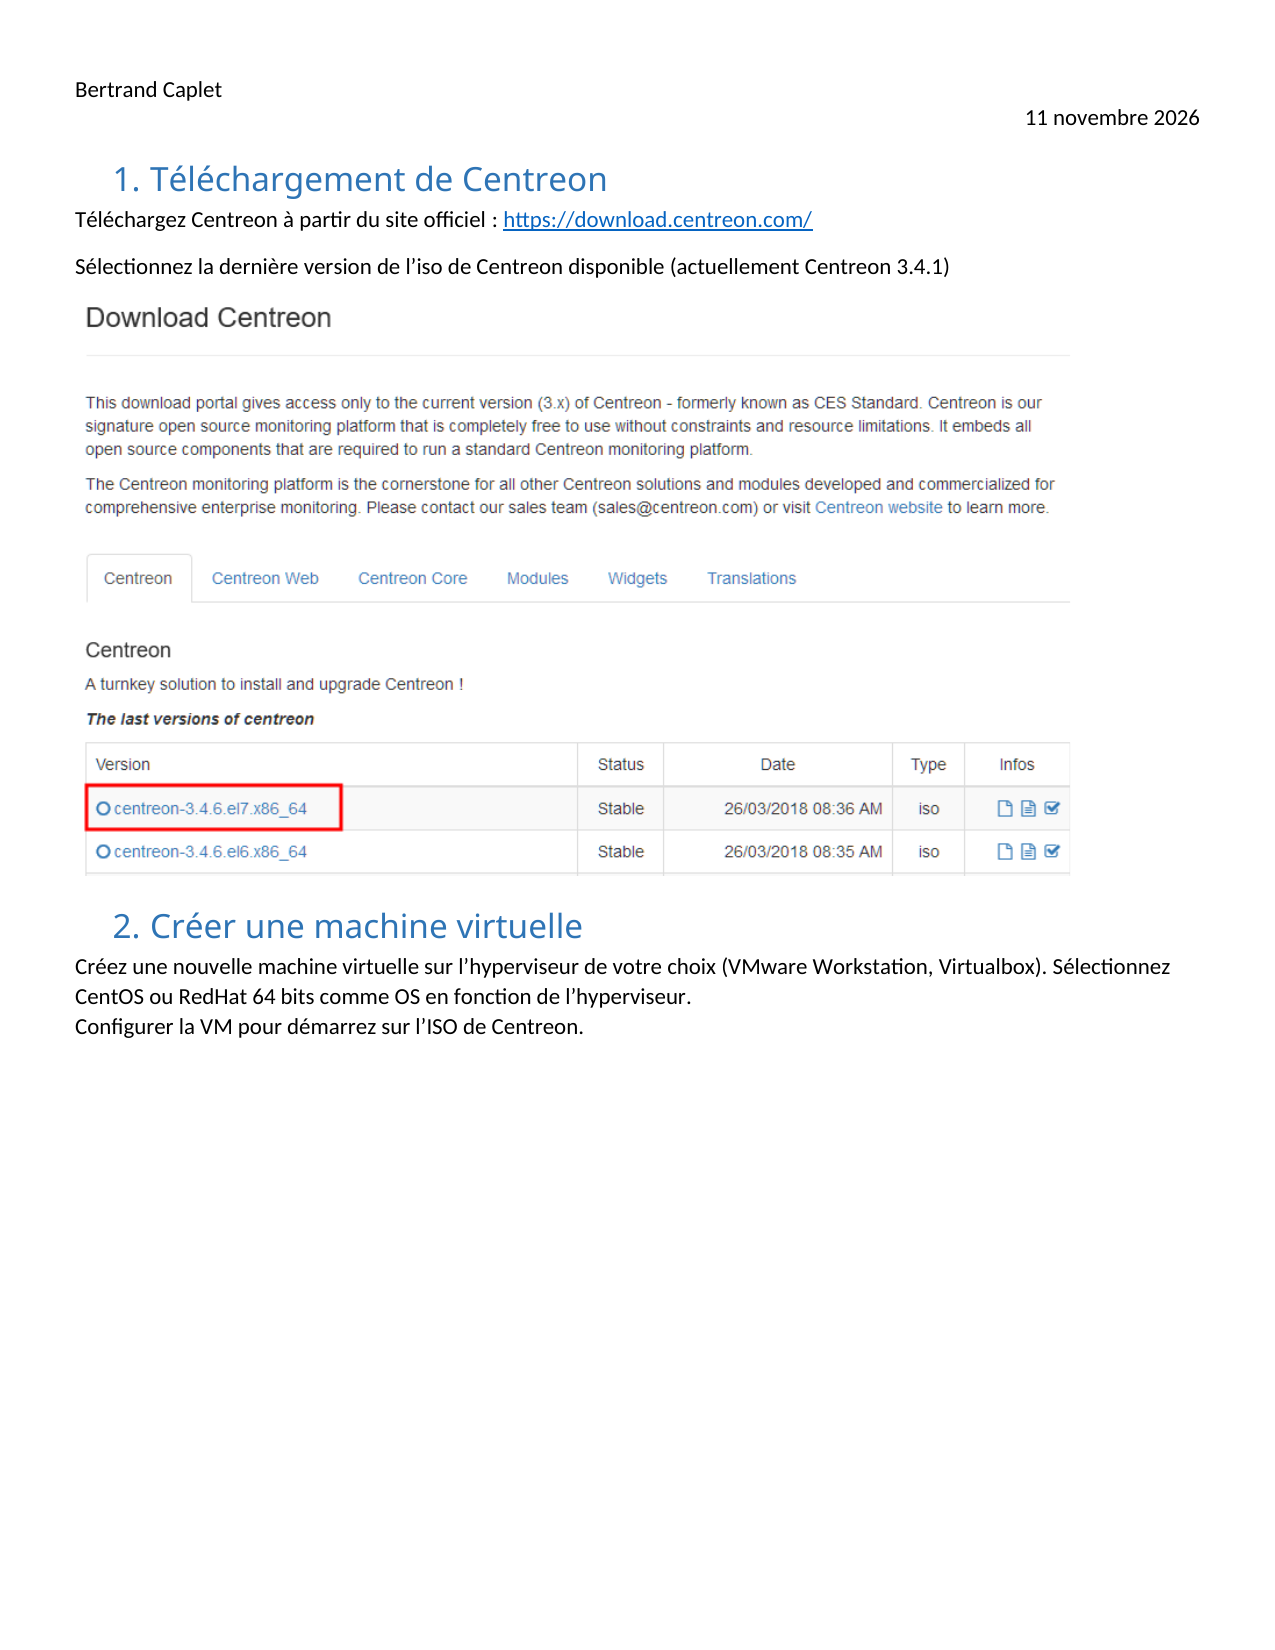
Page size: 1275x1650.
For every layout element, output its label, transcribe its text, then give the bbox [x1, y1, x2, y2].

text Créez une nouvelle machine virtuelle sur l’hyperviseur de votre choix (VMware Workstation, Virtualbox). Sélectionnez CentOS ou RedHat 64 bits comme OS en fonction de l’hyperviseur. Configurer la VM pour démarrez sur l’ISO de Centreon. [75, 952, 1200, 1041]
subtitle Créer une machine virtuelle [112, 903, 1200, 948]
text Téléchargez Centreon à partir du site officiel : https://download.centreon.com/ [75, 205, 1200, 233]
text Sélectionnez la dernière version de l’iso de Centreon disponible (actuellement Centreon 3.4.1) [75, 252, 1200, 280]
subtitle Téléchargement de Centreon [112, 156, 1200, 201]
picture [75, 298, 1071, 876]
